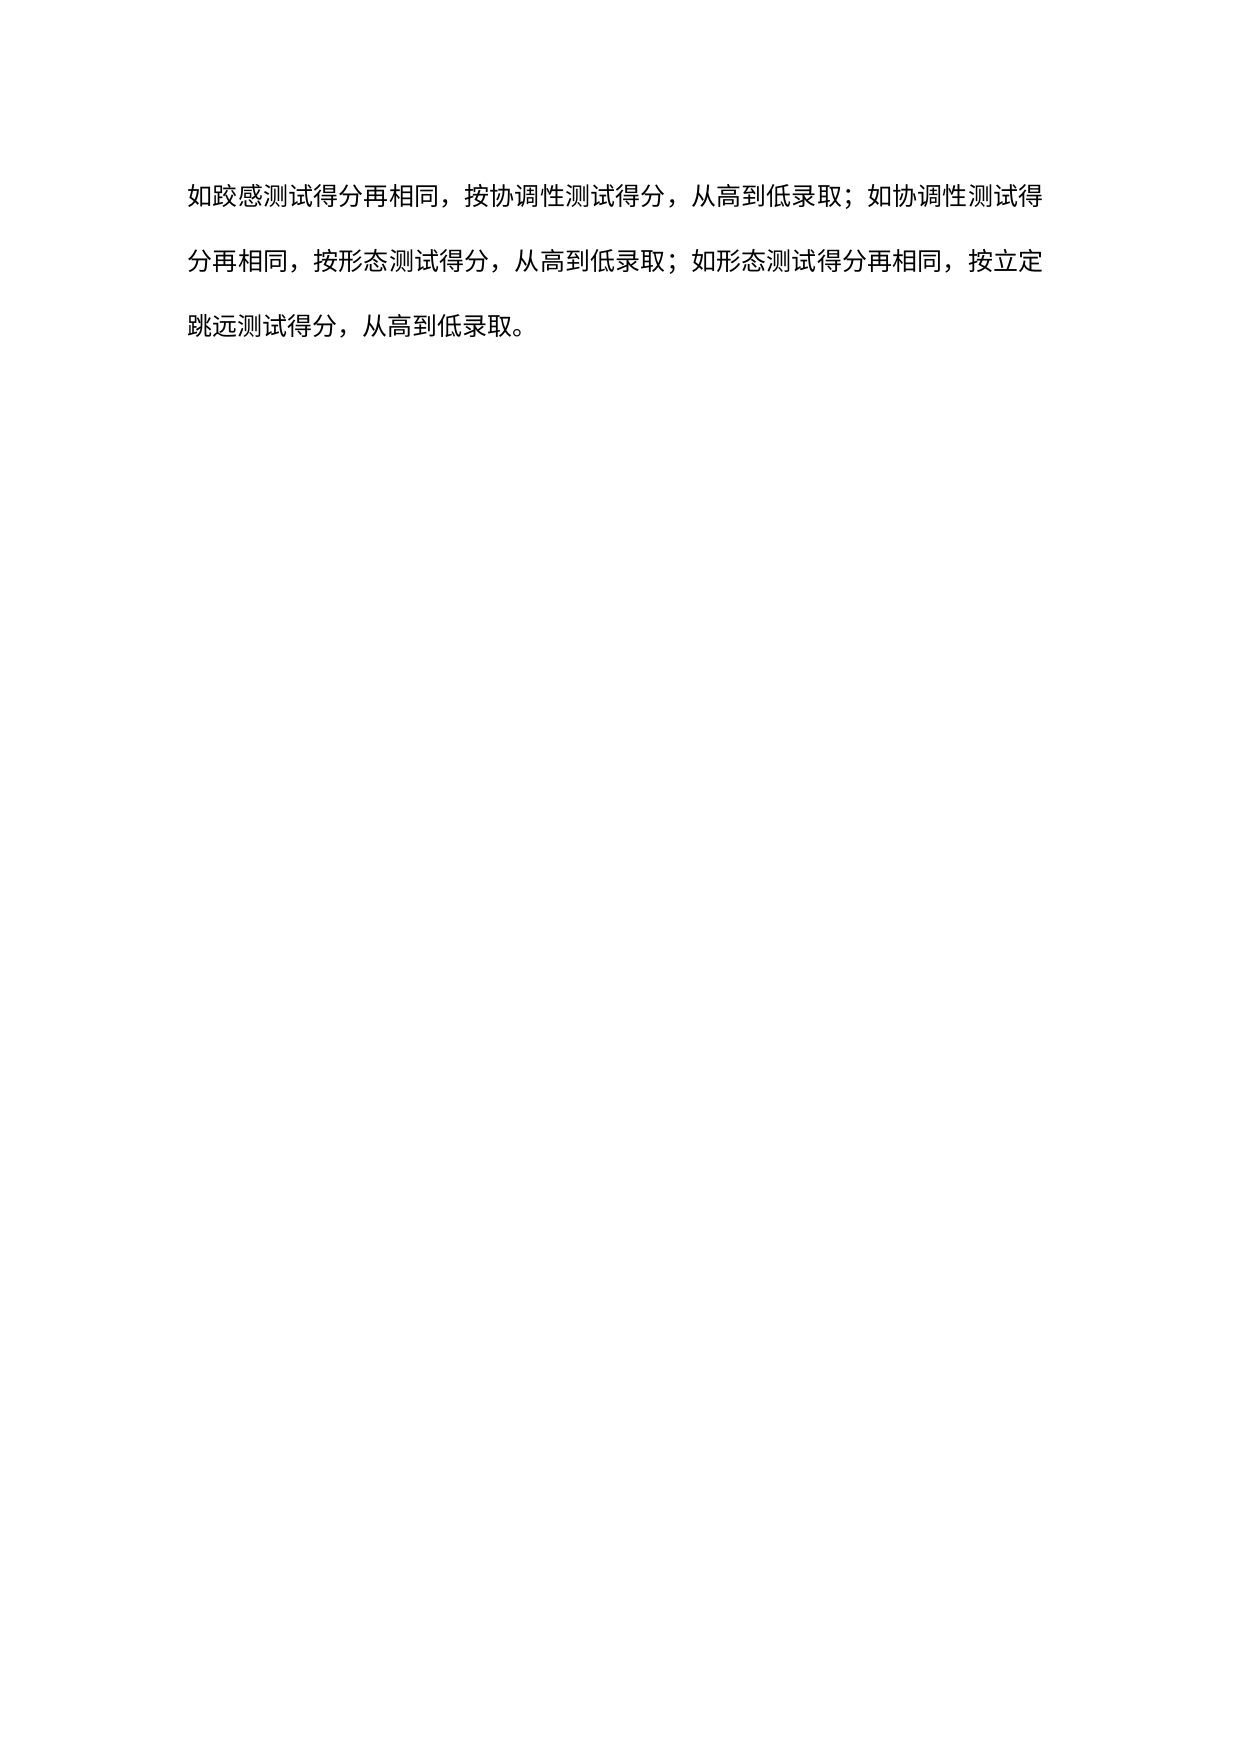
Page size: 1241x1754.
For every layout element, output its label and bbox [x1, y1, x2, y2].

text [187, 162, 1046, 357]
